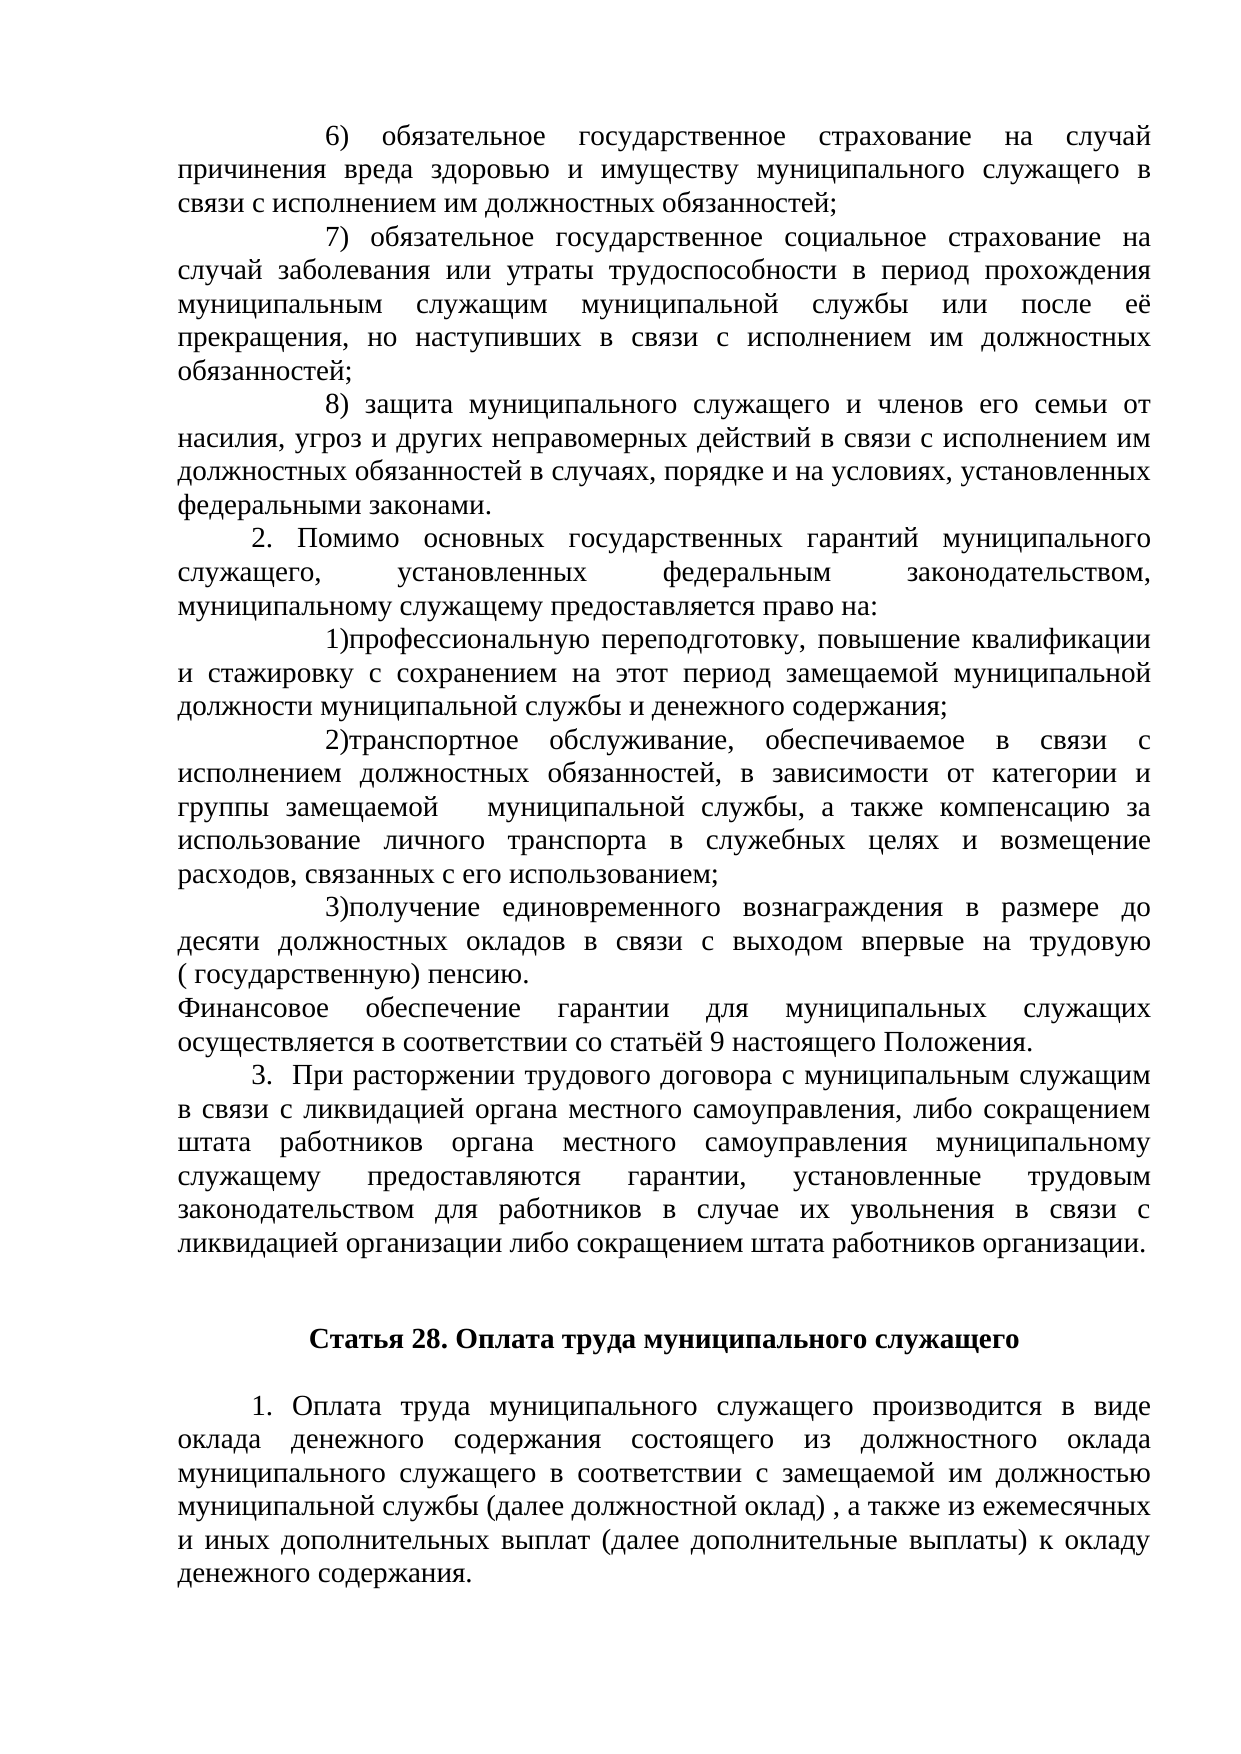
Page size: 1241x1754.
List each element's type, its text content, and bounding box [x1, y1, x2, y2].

text 2)транспортное обслуживание, обеспечиваемое в связи с исполнением должностных обязанностей, в зависимости от категории и группы замещаемой муниципальной службы, а также компенсацию за использование личного транспорта в служебных целях и возмещение расходов, связанных с его использованием; [177, 722, 1152, 889]
text 1)профессиональную переподготовку, повышение квалификации и стажировку с сохранением на этот период замещаемой муниципальной должности муниципальной службы и денежного содержания; [177, 621, 1152, 722]
text 7) обязательное государственное социальное страхование на случай заболевания или утраты трудоспособности в период прохождения муниципальным служащим муниципальной службы или после её прекращения, но наступивших в связи с исполнением им должностных обязанностей; [177, 219, 1152, 386]
text Статья 28. Оплата труда муниципального служащего [177, 1321, 1152, 1354]
text 2. Помимо основных государственных гарантий муниципального служащего, установленных федеральным законодательством, муниципальному служащему предоставляется право на: [177, 521, 1152, 621]
text 3. При расторжении трудового договора с муниципальным служащим в связи с ликвидацией органа местного самоуправления, либо сокращением штата работников органа местного самоуправления муниципальному служащему предоставляются гарантии, установленные трудовым законодательством для работников в случае их увольнения в связи с ликвидацией организации либо сокращением штата работников организации. [177, 1057, 1152, 1258]
text Финансовое обеспечение гарантии для муниципальных служащих осуществляется в соответствии со статьёй 9 настоящего Положения. [177, 990, 1152, 1057]
text 6) обязательное государственное страхование на случай причинения вреда здоровью и имуществу муниципального служащего в связи с исполнением им должностных обязанностей; [177, 118, 1152, 219]
text 1. Оплата труда муниципального служащего производится в виде оклада денежного содержания состоящего из должностного оклада муниципального служащего в соответствии с замещаемой им должностью муниципальной службы (далее должностной оклад) , а также из ежемесячных и иных дополнительных выплат (далее дополнительные выплаты) к окладу денежного содержания. [177, 1388, 1152, 1589]
text 8) защита муниципального служащего и членов его семьи от насилия, угроз и других неправомерных действий в связи с исполнением им должностных обязанностей в случаях, порядке и на условиях, установленных федеральными законами. [177, 386, 1152, 521]
text 3)получение единовременного вознаграждения в размере до десяти должностных окладов в связи с выходом впервые на трудовую ( государственную) пенсию. [177, 889, 1152, 990]
